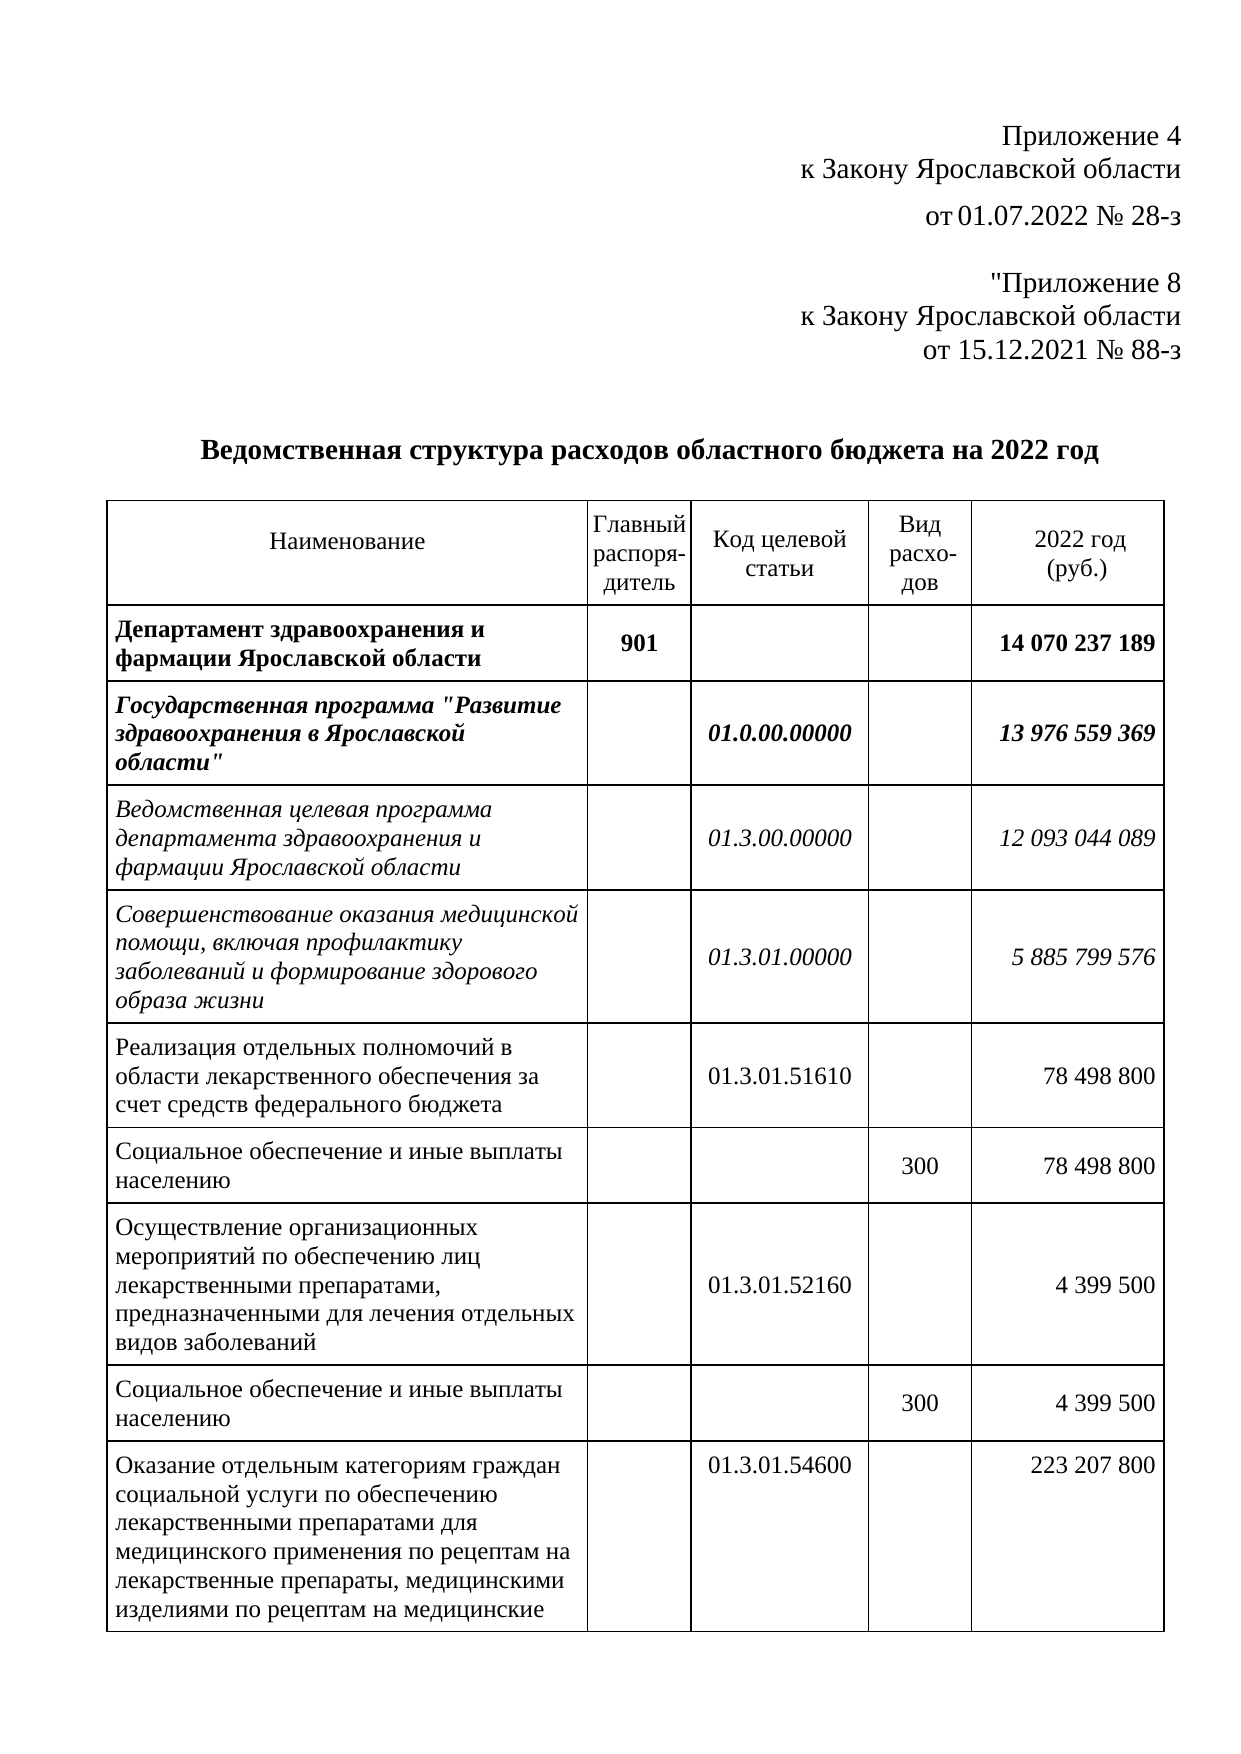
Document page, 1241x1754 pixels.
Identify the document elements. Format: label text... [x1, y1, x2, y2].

table_cell [588, 1204, 690, 1364]
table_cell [108, 1442, 587, 1631]
text к Закону Ярославской области [206, 152, 1181, 185]
table_cell 01.0.00.00000 [692, 682, 868, 784]
table_cell 223 207 800 [972, 1442, 1163, 1631]
table_header [869, 501, 971, 604]
table_cell [869, 1442, 971, 1631]
table_cell 4 399 500 [972, 1204, 1163, 1364]
table_cell [588, 682, 690, 784]
table_cell Осуществление организационных мероприятий по обеспечению лиц лекарственными препаратами, предназначенными для лечения отдельных видов заболеваний [108, 1204, 587, 1364]
table_cell [588, 891, 690, 1022]
text от 01.07.2022 № 28-з [118, 198, 1181, 231]
table_cell Социальное обеспечение и иные выплаты населению [108, 1366, 587, 1440]
table_cell [869, 1024, 971, 1127]
table_header [972, 501, 1163, 604]
text "Приложение 8 [118, 265, 1181, 298]
table_cell 12 093 044 089 [972, 786, 1163, 889]
table_cell 78 498 800 [972, 1024, 1163, 1127]
table_cell 13 976 559 369 [972, 682, 1163, 784]
table_cell [692, 1128, 868, 1202]
text Приложение 4 [207, 118, 1181, 152]
table_cell 01.3.00.00000 [692, 786, 868, 889]
table_cell [869, 606, 971, 680]
table_header [588, 501, 690, 604]
table_cell 01.3.01.54600 [692, 1442, 868, 1631]
table_cell [588, 1128, 690, 1202]
table_cell Государственная программа "Развитие здравоохранения в Ярославской области" [108, 682, 587, 784]
table_cell 01.3.01.00000 [692, 891, 868, 1022]
table_cell 78 498 800 [972, 1128, 1163, 1202]
table_cell [869, 786, 971, 889]
table_cell [588, 1442, 690, 1631]
table_cell Ведомственная целевая программа департамента здравоохранения и фармации Ярославской области [108, 786, 587, 889]
table_cell 14 070 237 189 [972, 606, 1163, 680]
table_cell [869, 1204, 971, 1364]
table_cell 300 [869, 1128, 971, 1202]
table_cell [588, 1366, 690, 1440]
table_cell 300 [869, 1366, 971, 1440]
table_cell Совершенствование оказания медицинской помощи, включая профилактику заболеваний и формирование здорового образа жизни [108, 891, 587, 1022]
table_cell [588, 786, 690, 889]
table_header [108, 501, 587, 604]
table_cell [588, 1024, 690, 1127]
table_cell 5 885 799 576 [972, 891, 1163, 1022]
table_cell [692, 1366, 868, 1440]
table_cell 4 399 500 [972, 1366, 1163, 1440]
table_cell Реализация отдельных полномочий в области лекарственного обеспечения за счет средств федерального бюджета [108, 1024, 587, 1127]
text к Закону Ярославской области [118, 298, 1181, 332]
table_cell 01.3.01.51610 [692, 1024, 868, 1127]
table_cell Департамент здравоохранения и фармации Ярославской области [108, 606, 587, 680]
text от 15.12.2021 № 88-з [118, 332, 1181, 365]
table_cell 01.3.01.52160 [692, 1204, 868, 1364]
table_cell 901 [588, 606, 690, 680]
table_cell [869, 682, 971, 784]
table_cell [869, 891, 971, 1022]
table_cell [692, 606, 868, 680]
table_header [692, 501, 868, 604]
text Ведомственная структура расходов областного бюджета на 2022 год [118, 432, 1181, 466]
table_cell Социальное обеспечение и иные выплаты населению [108, 1128, 587, 1202]
